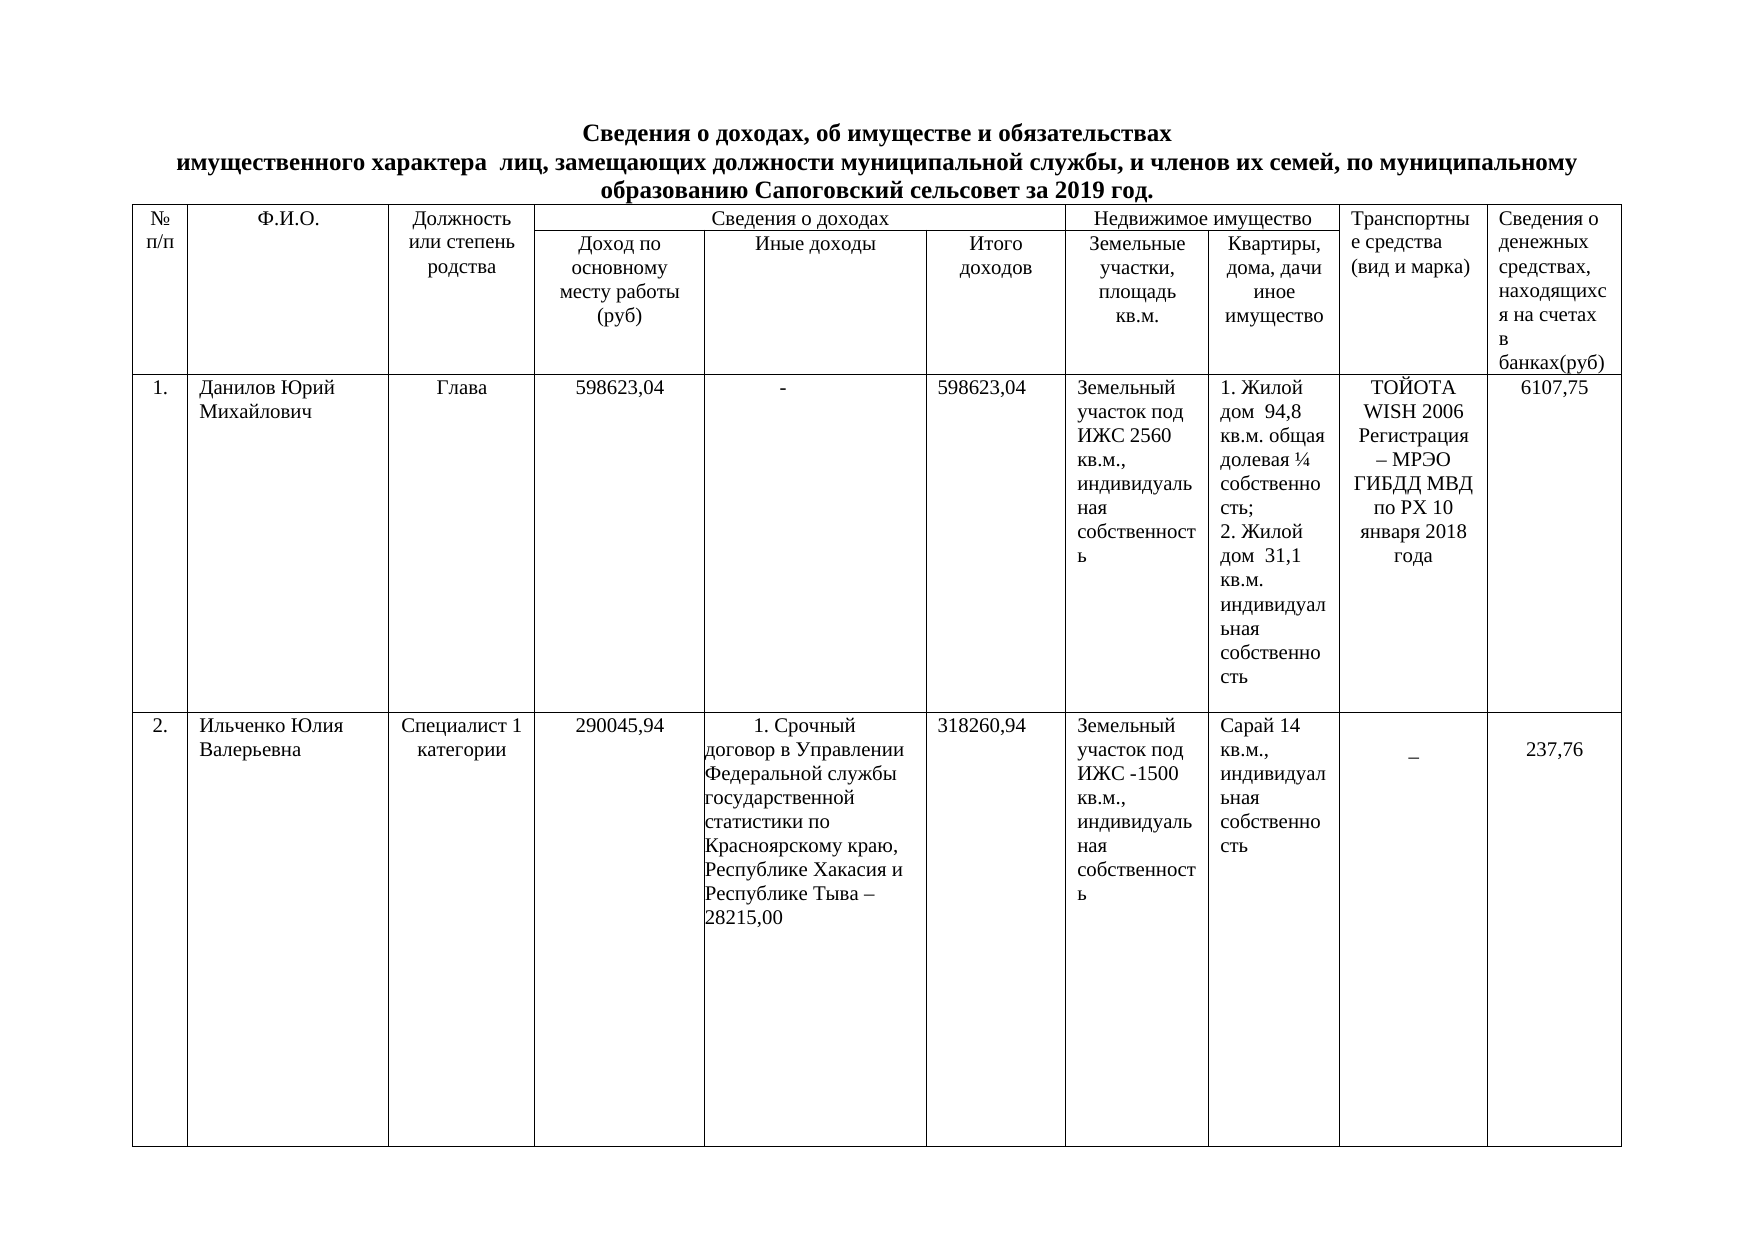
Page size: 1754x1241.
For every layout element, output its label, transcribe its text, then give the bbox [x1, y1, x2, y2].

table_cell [1488, 713, 1621, 1146]
table_cell - [705, 375, 926, 712]
table_cell Земельный участок под ИЖС 2560 кв.м., индивидуальная собственность [1066, 375, 1208, 712]
table_header Сведения о денежных средствах, находящихся на счетах в банках(руб) [1488, 205, 1621, 374]
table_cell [927, 713, 1065, 1146]
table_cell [389, 713, 534, 1146]
table_header Недвижимое имущество [1066, 205, 1339, 229]
table_cell 1. [133, 375, 187, 712]
table_cell 1. Жилой дом 94,8 кв.м. общая долевая ¼ собственность; 2. Жилой дом 31,1 кв.м. индивидуальная собственность [1209, 375, 1339, 712]
text Сведения о доходах, об имуществе и обязательствах [118, 118, 1636, 147]
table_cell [188, 713, 388, 1146]
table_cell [1209, 713, 1339, 1146]
table_header № п/п [133, 205, 187, 374]
table_cell Иные доходы [705, 231, 926, 374]
table_header Должность или степень родства [389, 205, 534, 374]
table_cell Глава [389, 375, 534, 712]
table_header Сведения о доходах [535, 205, 1065, 229]
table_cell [705, 713, 926, 1146]
table_cell 2. [133, 713, 187, 1146]
table_cell Итого доходов [927, 231, 1065, 374]
table_cell 6107,75 [1488, 375, 1621, 712]
table_cell 598623,04 [927, 375, 1065, 712]
table_cell Земельные участки, площадь кв.м. [1066, 231, 1208, 374]
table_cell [1066, 713, 1208, 1146]
table_cell Данилов Юрий Михайлович [188, 375, 388, 712]
table_cell Квартиры, дома, дачи иное имущество [1209, 231, 1339, 374]
table_header Транспортные средства (вид и марка) [1340, 205, 1487, 374]
table_cell 598623,04 [535, 375, 704, 712]
table_cell TOЙОТА WISH 2006 Регистрация – МРЭО ГИБДД МВД по РХ 10 января 2018 года [1340, 375, 1487, 712]
text имущественного характера лиц, замещающих должности муниципальной службы, и членов их семей, по муниципальному образованию Сапоговский сельсовет за 2019 год. [118, 147, 1636, 204]
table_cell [535, 713, 704, 1146]
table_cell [1340, 713, 1487, 1146]
table_header Ф.И.О. [188, 205, 388, 374]
table_cell Доход по основному месту работы (руб) [535, 231, 704, 374]
